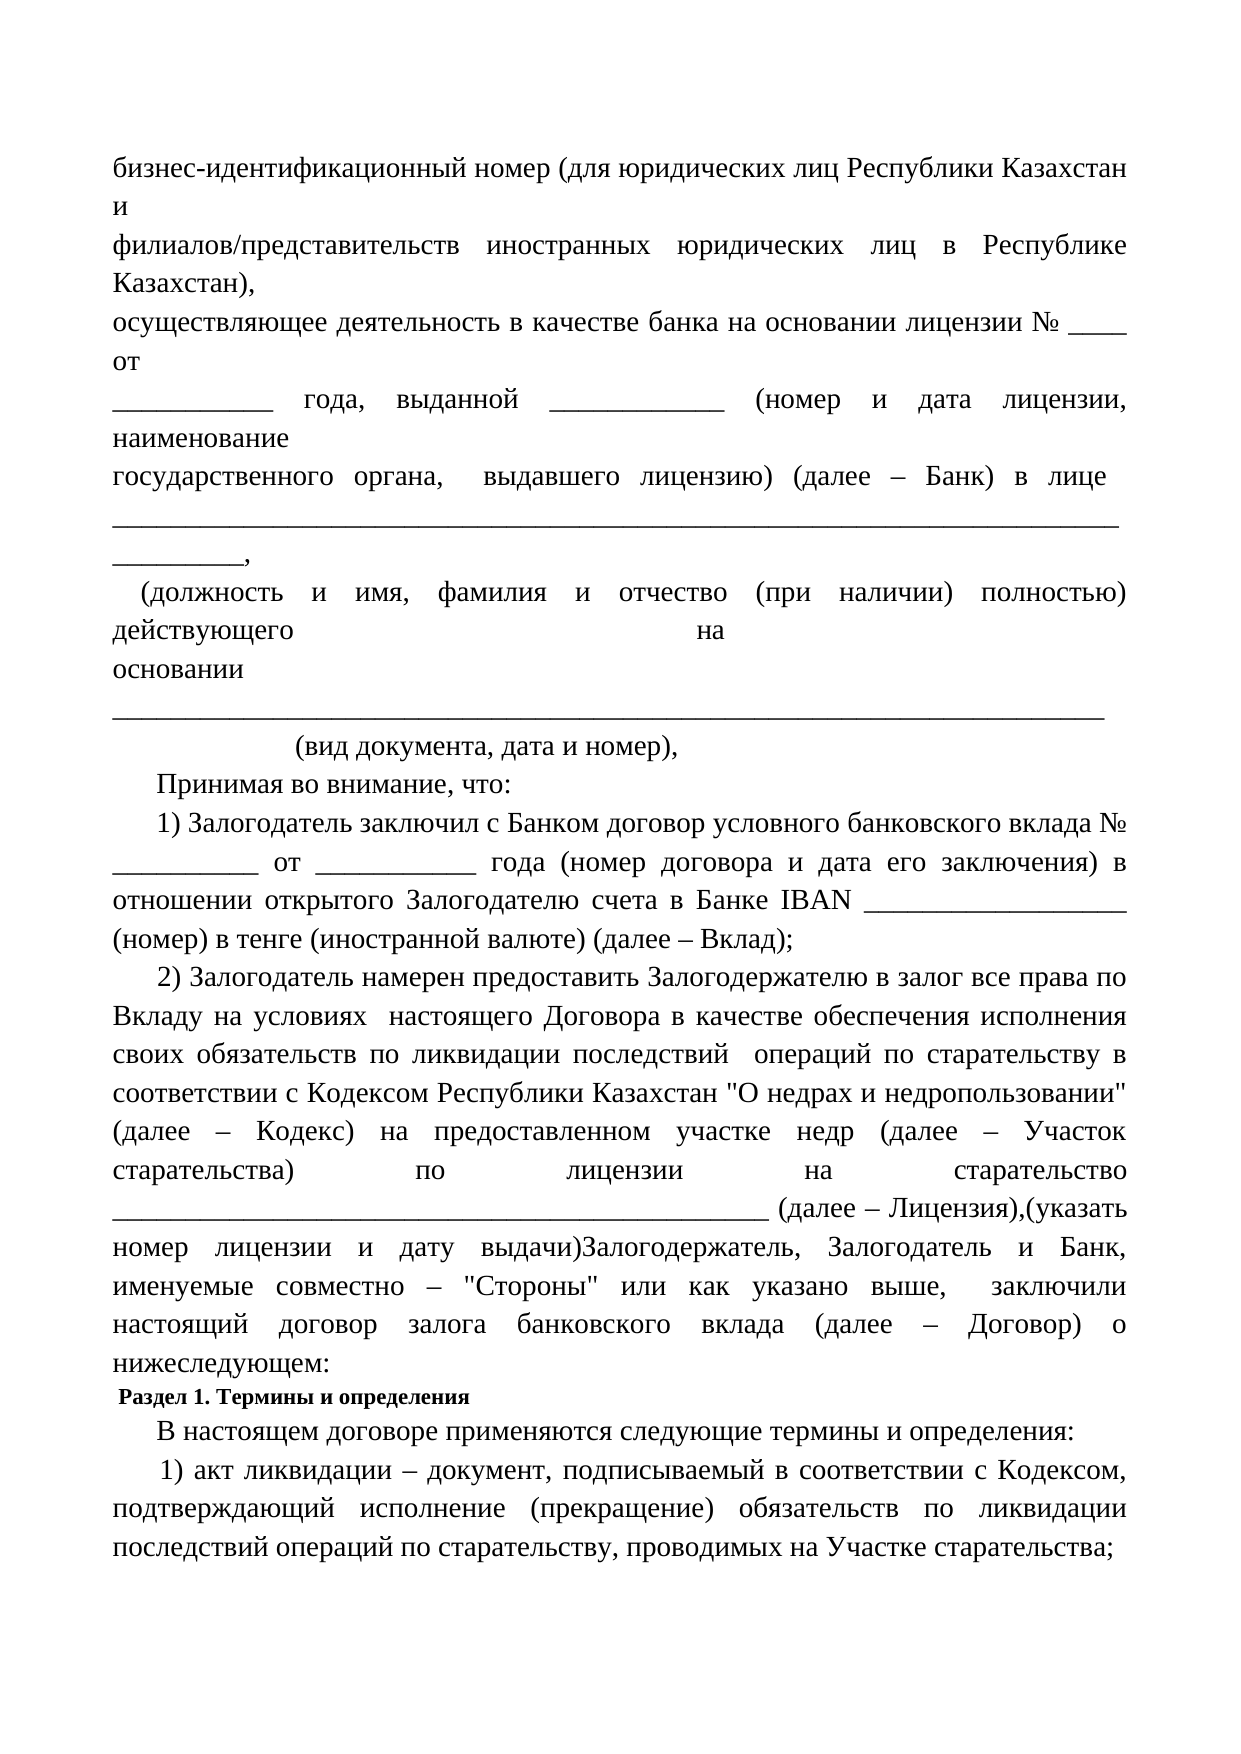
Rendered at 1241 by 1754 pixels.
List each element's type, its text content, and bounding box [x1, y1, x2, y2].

text Раздел 1. Термины и определения [112, 1383, 1128, 1410]
text 1) Залогодатель заключил с Банком договор условного банковского вклада № __________ от ___________ года (номер договора и дата его заключения) в отношении открытого Залогодателю счета в Банке IBAN __________________ (номер) в тенге (иностранной валюте) (далее – Вклад); [112, 805, 1128, 954]
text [112, 150, 1128, 762]
text 2) Залогодатель намерен предоставить Залогодержателю в залог все права по Вкладу на условиях настоящего Договора в качестве обеспечения исполнения своих обязательств по ликвидации последствий операций по старательству в соответствии с Кодексом Республики Казахстан "О недрах и недропользовании" (далее – Кодекс) на предоставленном участке недр (далее – Участок старательства) по лицензии на старательство _____________________________________________ (далее – Лицензия),(указать номер лицензии и дату выдачи)Залогодержатель, Залогодатель и Банк, именуемые совместно – "Стороны" или как указано выше, заключили настоящий договор залога банковского вклада (далее – Договор) о нижеследующем: [112, 959, 1128, 1378]
text Принимая во внимание, что: [112, 767, 1128, 800]
text В настоящем договоре применяются следующие термины и определения: [112, 1413, 1128, 1447]
text 1) акт ликвидации – документ, подписываемый в соответствии с Кодексом, подтверждающий исполнение (прекращение) обязательств по ликвидации последствий операций по старательству, проводимых на Участке старательства; [112, 1452, 1128, 1563]
